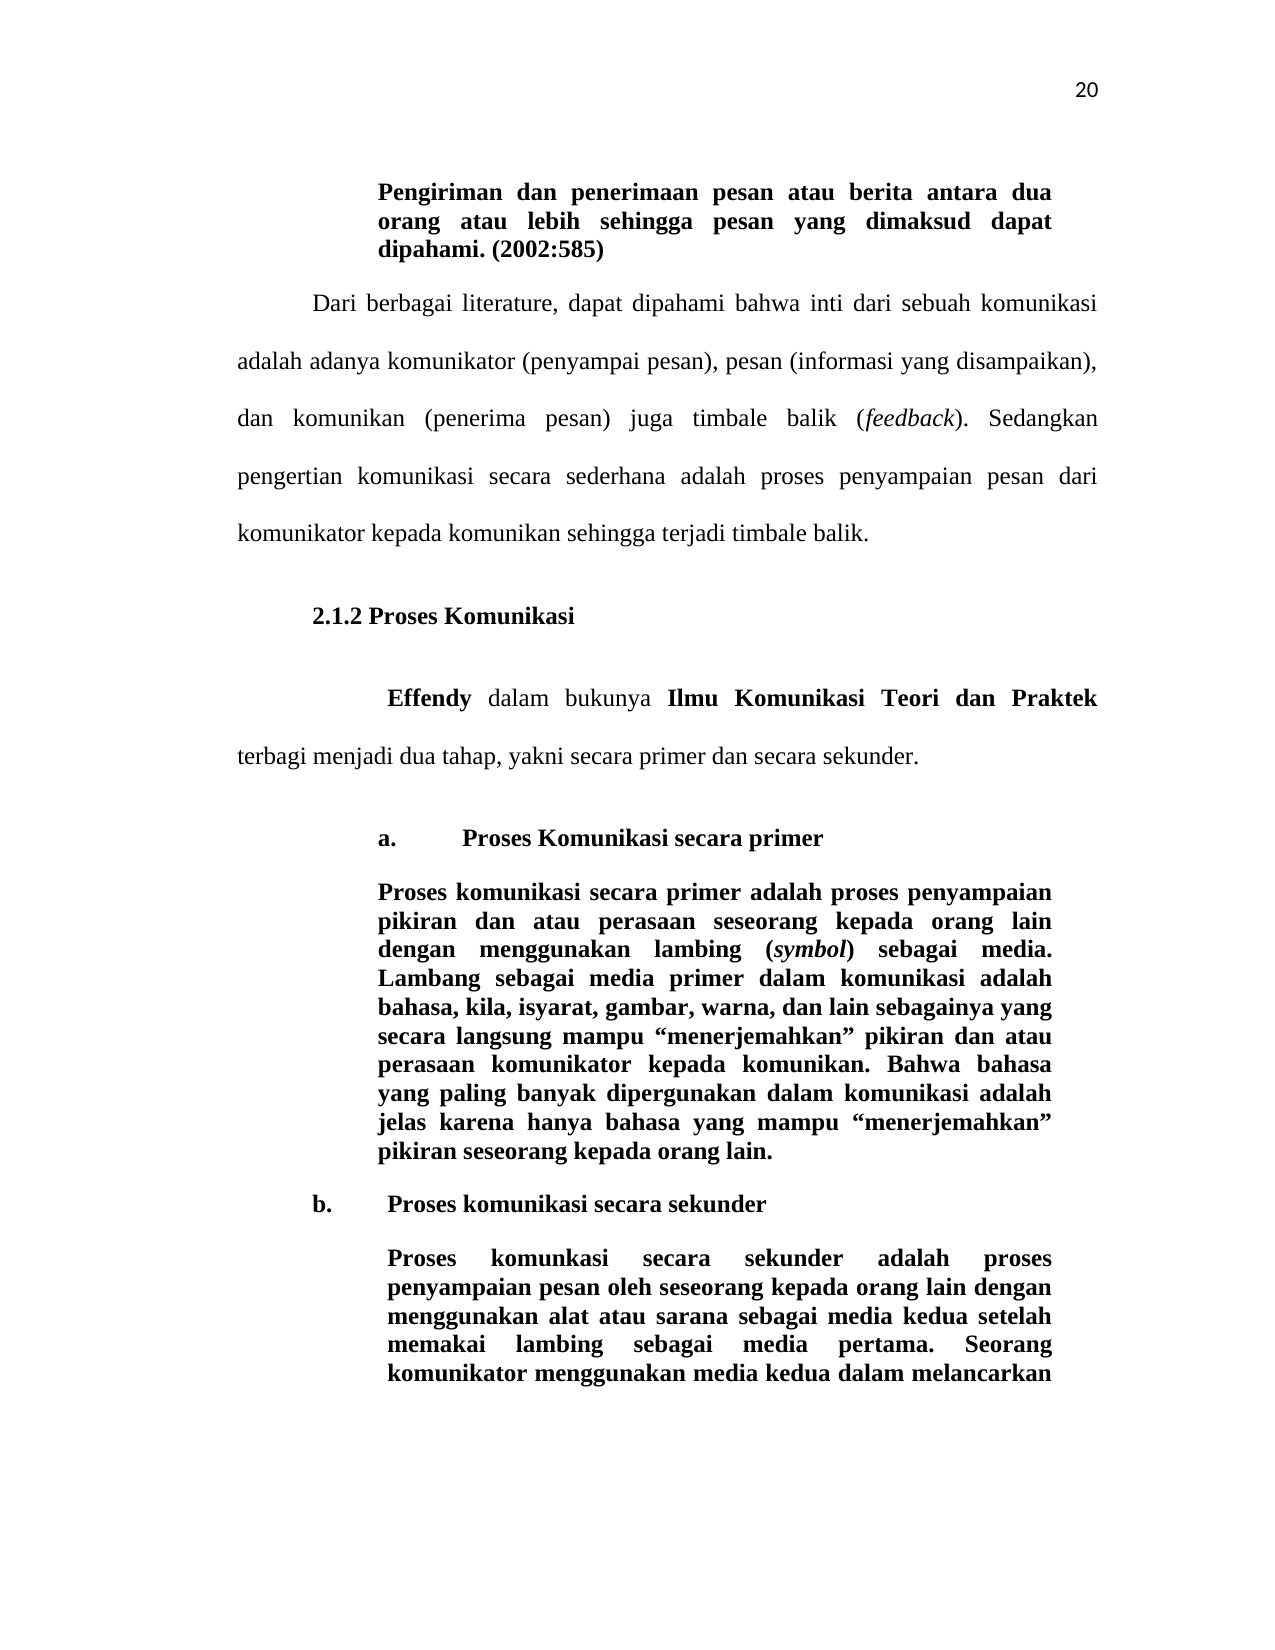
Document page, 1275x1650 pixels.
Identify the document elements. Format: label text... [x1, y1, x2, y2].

list Proses komunikasi secara sekunder [312, 1189, 1098, 1218]
text Pengiriman dan penerimaan pesan atau berita antara dua orang atau lebih sehingga pesan yang dimaksud dapat dipahami. (2002:585) [378, 177, 1053, 263]
text Dari berbagai literature, dapat dipahami bahwa inti dari sebuah komunikasi adalah adanya komunikator (penyampai pesan), pesan (informasi yang disampaikan), dan komunikan (penerima pesan) juga timbale balik (feedback). Sedangkan pengertian komunikasi secara sederhana adalah proses penyampaian pesan dari komunikator kepada komunikan sehingga terjadi timbale balik. [237, 288, 1098, 547]
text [387, 1243, 1053, 1387]
text Proses komunikasi secara primer adalah proses penyampaian pikiran dan atau perasaan seseorang kepada orang lain dengan menggunakan lambing (symbol) sebagai media. Lambang sebagai media primer dalam komunikasi adalah bahasa, kila, isyarat, gambar, warna, dan lain sebagainya yang secara langsung mampu “menerjemahkan” pikiran dan atau perasaan komunikator kepada komunikan. Bahwa bahasa yang paling banyak dipergunakan dalam komunikasi adalah jelas karena hanya bahasa yang mampu “menerjemahkan” pikiran seseorang kepada orang lain. [378, 877, 1053, 1164]
text 2.1.2 Proses Komunikasi [237, 601, 1098, 629]
text Effendy dalam bukunya Ilmu Komunikasi Teori dan Praktek terbagi menjadi dua tahap, yakni secara primer dan secara sekunder. [237, 683, 1098, 769]
list Proses Komunikasi secara primer [378, 823, 1098, 852]
